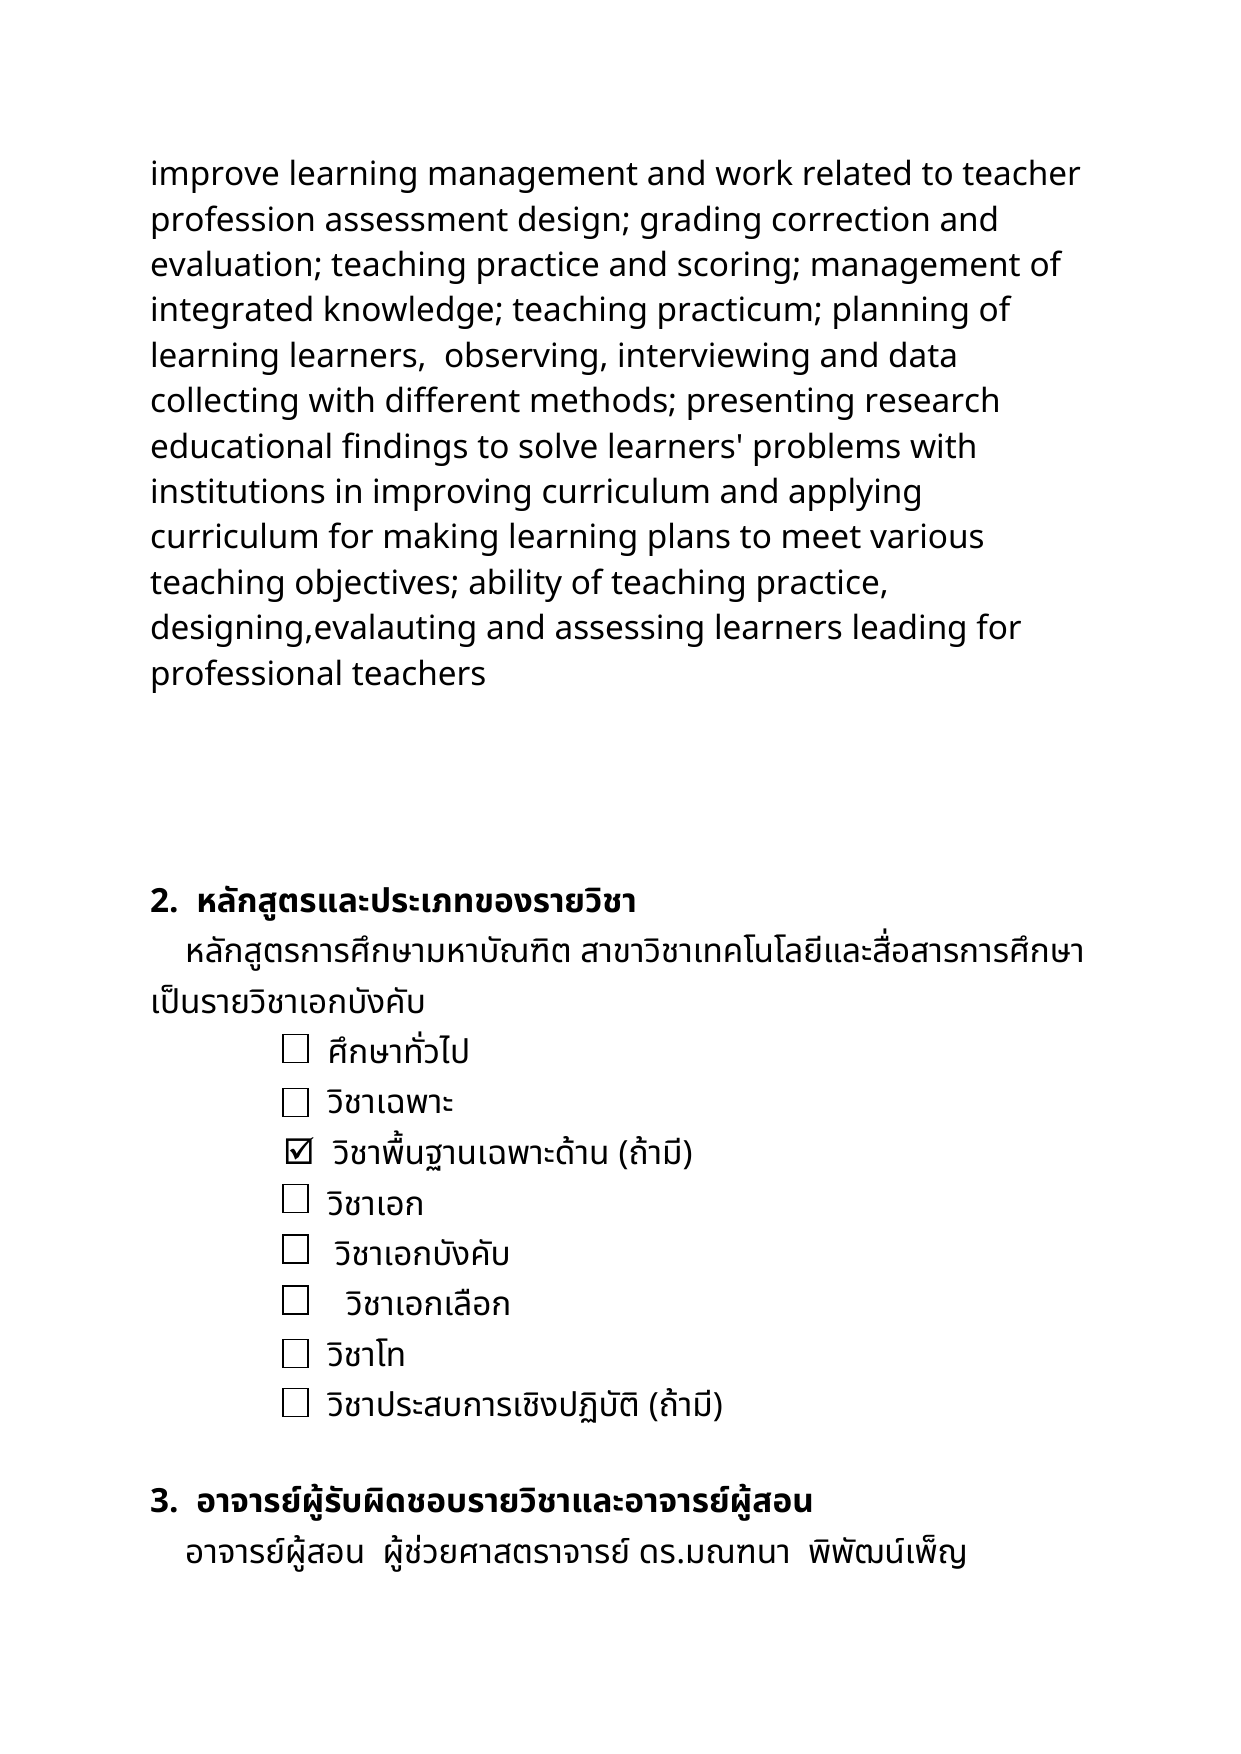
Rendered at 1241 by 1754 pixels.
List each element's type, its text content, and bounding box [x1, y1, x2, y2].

text อาจารย์ผู้สอน ผู้ช่วยศาสตราจารย์ ดร.มณฑนา พิพัฒน์เพ็ญ [150, 1528, 1090, 1578]
text วิชาเฉพาะ [150, 1078, 1090, 1129]
text หลักสูตรการศึกษามหาบัณฑิต สาขาวิชาเทคโนโลยีและสื่อสารการศึกษา เป็นรายวิชาเอกบังคับ [150, 927, 1090, 1028]
text 3. อาจารย์ผู้รับผิดชอบรายวิชาและอาจารย์ผู้สอน [150, 1477, 1090, 1528]
text วิชาเอกเลือก [225, 1280, 1090, 1331]
text ศึกษาทั่วไป [150, 1028, 1090, 1078]
text วิชาโท [150, 1331, 1090, 1381]
text วิชาเอก [150, 1179, 1090, 1230]
text วิชาประสบการเชิงปฏิบัติ (ถ้ามี) [150, 1381, 1090, 1432]
text วิชาพื้นฐานเฉพาะด้าน (ถ้ามี) [150, 1129, 1090, 1179]
text 2. หลักสูตรและประเภทของรายวิชา [150, 877, 1090, 927]
text วิชาเอกบังคับ [283, 1230, 1090, 1280]
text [150, 150, 1090, 695]
